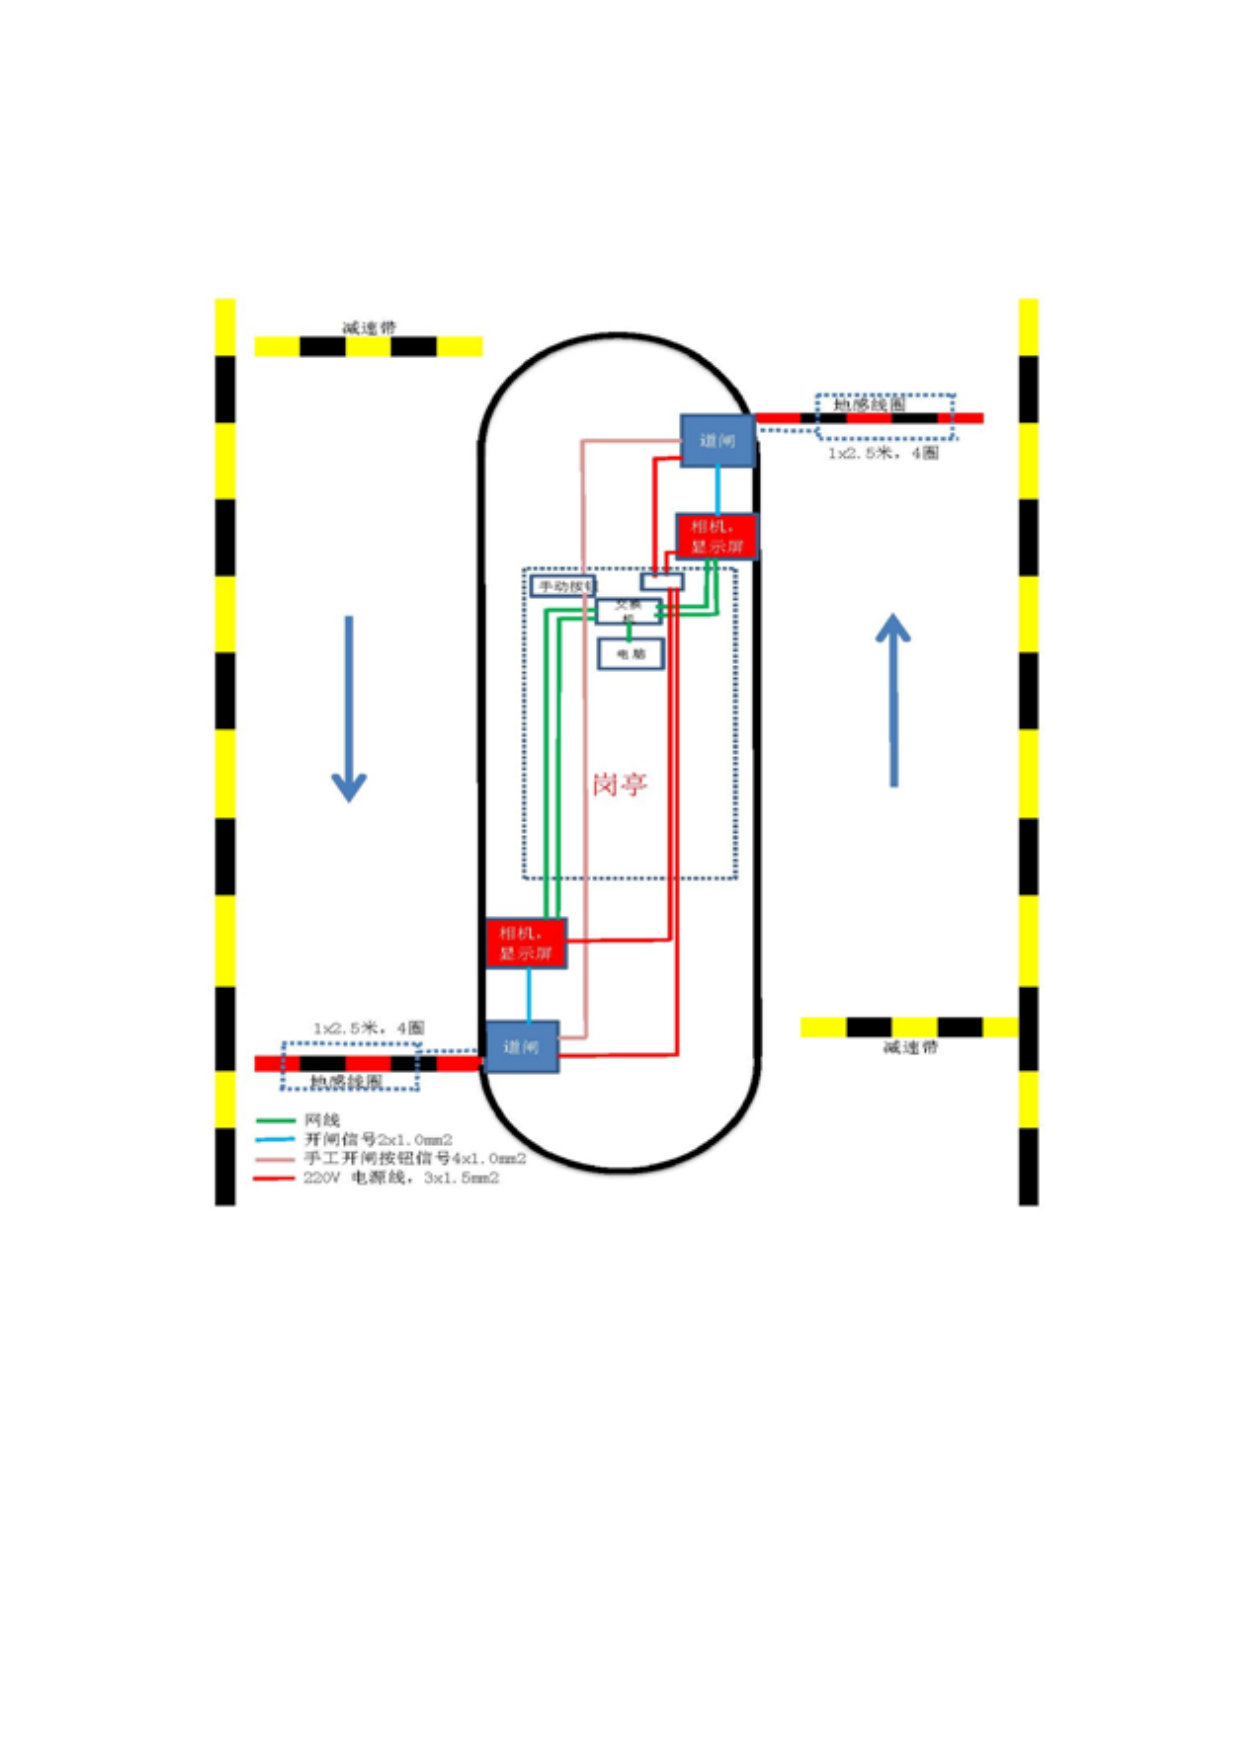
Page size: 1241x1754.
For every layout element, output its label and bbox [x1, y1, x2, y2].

picture [178, 279, 1091, 1225]
